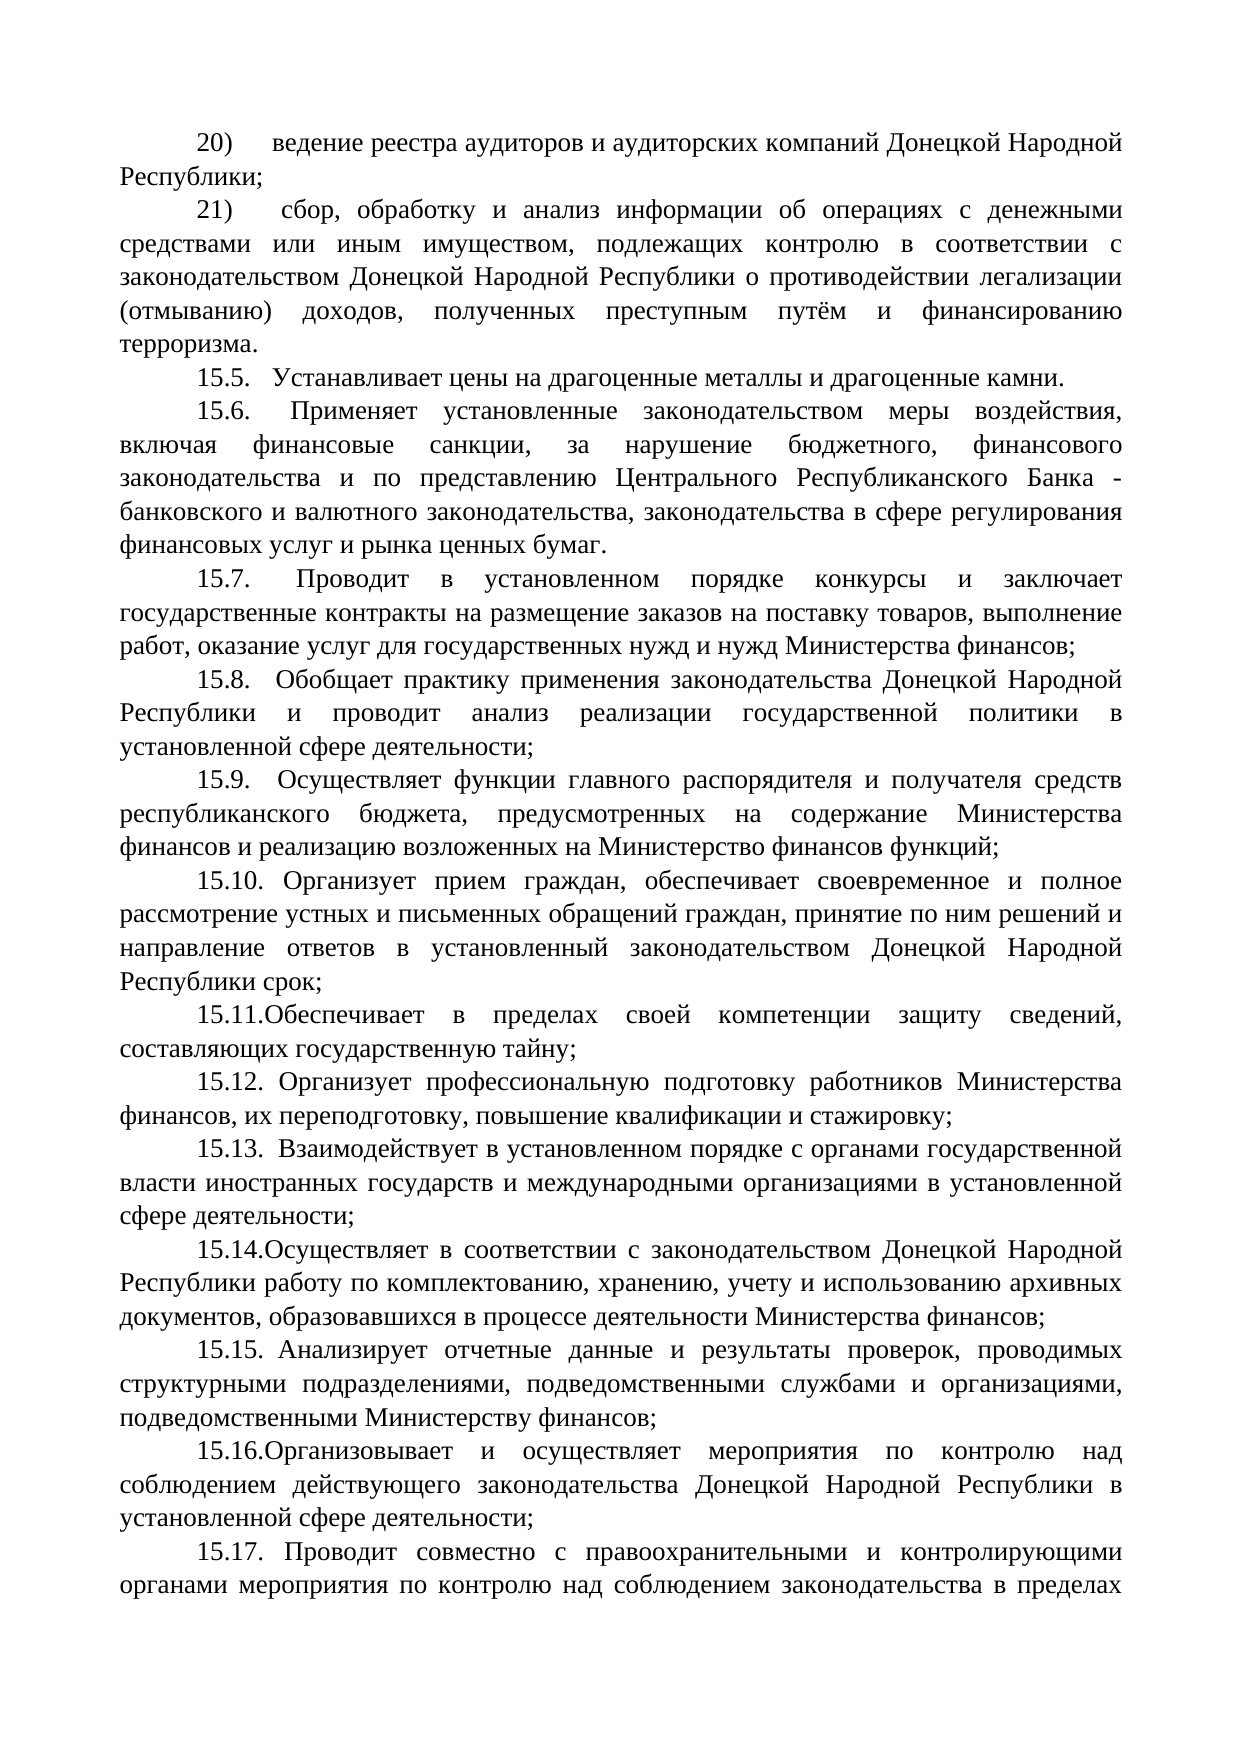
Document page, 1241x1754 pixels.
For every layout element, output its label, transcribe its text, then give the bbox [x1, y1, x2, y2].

list ведение реестра аудиторов и аудиторских компаний Донецкой Народной Республики; [119, 125, 1123, 192]
list Обобщает практику применения законодательства Донецкой Народной Республики и проводит анализ реализации государственной политики в установленной сфере деятельности; [119, 661, 1123, 762]
text 15.14.Осуществляет в соответствии с законодательством Донецкой Народной Республики работу по комплектованию, хранению, учету и использованию архивных документов, образовавшихся в процессе деятельности Министерства финансов; [119, 1232, 1123, 1332]
text 15.16.Организовывает и осуществляет мероприятия по контролю над соблюдением действующего законодательства Донецкой Народной Республики в установленной сфере деятельности; [119, 1433, 1123, 1533]
text 15.11.Обеспечивает в пределах своей компетенции защиту сведений, составляющих государственную тайну; [119, 997, 1123, 1064]
list Организует прием граждан, обеспечивает своевременное и полное рассмотрение устных и письменных обращений граждан, принятие по ним решений и направление ответов в установленный законодательством Донецкой Народной Республики срок; [119, 863, 1123, 997]
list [119, 1533, 1123, 1601]
list Осуществляет функции главного распорядителя и получателя средств республиканского бюджета, предусмотренных на содержание Министерства финансов и реализацию возложенных на Министерство финансов функций; [119, 762, 1123, 863]
list Применяет установленные законодательством меры воздействия, включая финансовые санкции, за нарушение бюджетного, финансового законодательства и по представлению Центрального Республиканского Банка - банковского и валютного законодательства, законодательства в сфере регулирования финансовых услуг и рынка ценных бумаг. [119, 393, 1123, 561]
list Анализирует отчетные данные и результаты проверок, проводимых структурными подразделениями, подведомственными службами и организациями, подведомственными Министерству финансов; [119, 1332, 1123, 1433]
list сбор, обработку и анализ информации об операциях с денежными средствами или иным имуществом, подлежащих контролю в соответствии с законодательством Донецкой Народной Республики о противодействии легализации (отмыванию) доходов, полученных преступным путём и финансированию терроризма. [119, 192, 1123, 359]
list Организует профессиональную подготовку работников Министерства финансов, их переподготовку, повышение квалификации и стажировку; [119, 1064, 1123, 1131]
list Взаимодействует в установленном порядке с органами государственной власти иностранных государств и международными организациями в установленной сфере деятельности; [119, 1131, 1123, 1232]
list Проводит в установленном порядке конкурсы и заключает государственные контракты на размещение заказов на поставку товаров, выполнение работ, оказание услуг для государственных нужд и нужд Министерства финансов; [119, 561, 1123, 661]
list Устанавливает цены на драгоценные металлы и драгоценные камни. [119, 359, 1126, 393]
